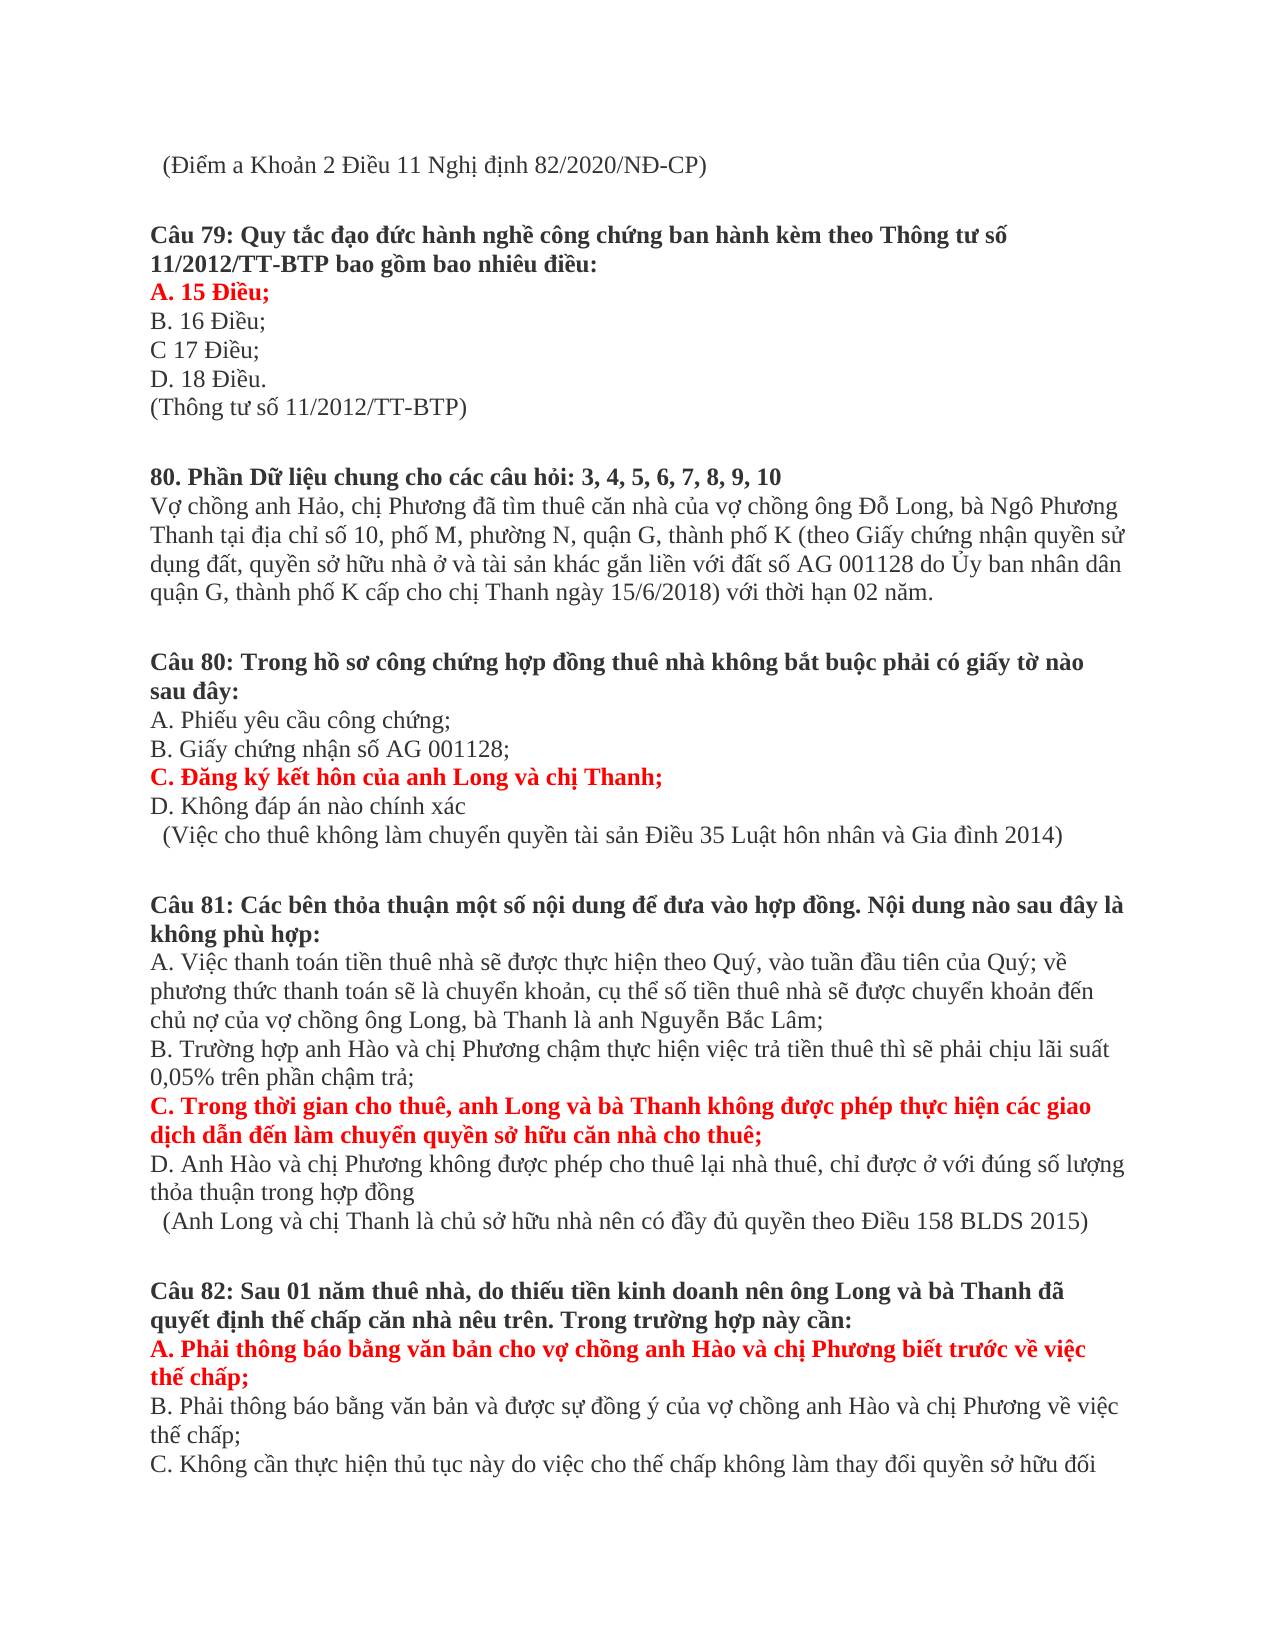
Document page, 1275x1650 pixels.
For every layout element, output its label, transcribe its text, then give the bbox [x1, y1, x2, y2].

text Câu 79: Quy tắc đạo đức hành nghề công chứng ban hành kèm theo Thông tư số 11/2012/TT-BTP bao gồm bao nhiêu điều: A. 15 Điều; B. 16 Điều; C 17 Điều; D. 18 Điều. (Thông tư số 11/2012/TT-BTP) [150, 191, 1125, 421]
text Câu 81: Các bên thỏa thuận một số nội dung để đưa vào hợp đồng. Nội dung nào sau đây là không phù hợp: A. Việc thanh toán tiền thuê nhà sẽ được thực hiện theo Quý, vào tuần đầu tiên của Quý; về phương thức thanh toán sẽ là chuyển khoản, cụ thể số tiền thuê nhà sẽ được chuyển khoản đến chủ nợ của vợ chồng ông Long, bà Thanh là anh Nguyễn Bắc Lâm; B. Trường hợp anh Hào và chị Phương chậm thực hiện việc trả tiền thuê thì sẽ phải chịu lãi suất 0,05% trên phần chậm trả; C. Trong thời gian cho thuê, anh Long và bà Thanh không được phép thực hiện các giao dịch dẫn đến làm chuyển quyền sở hữu căn nhà cho thuê; D. Anh Hào và chị Phương không được phép cho thuê lại nhà thuê, chỉ được ở với đúng số lượng thỏa thuận trong hợp đồng (Anh Long và chị Thanh là chủ sở hữu nhà nên có đầy đủ quyền theo Điều 158 BLDS 2015) [150, 861, 1125, 1235]
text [150, 1247, 1125, 1477]
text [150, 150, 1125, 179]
text Câu 80: Trong hồ sơ công chứng hợp đồng thuê nhà không bắt buộc phải có giấy tờ nào sau đây: A. Phiếu yêu cầu công chứng; B. Giấy chứng nhận số AG 001128; C. Đăng ký kết hôn của anh Long và chị Thanh; D. Không đáp án nào chính xác (Việc cho thuê không làm chuyển quyền tài sản Điều 35 Luật hôn nhân và Gia đình 2014) [150, 619, 1125, 849]
text 80. Phần Dữ liệu chung cho các câu hỏi: 3, 4, 5, 6, 7, 8, 9, 10 Vợ chồng anh Hảo, chị Phương đã tìm thuê căn nhà của vợ chồng ông Đỗ Long, bà Ngô Phương Thanh tại địa chỉ số 10, phố M, phường N, quận G, thành phố K (theo Giấy chứng nhận quyền sử dụng đất, quyền sở hữu nhà ở và tài sản khác gắn liền với đất số AG 001128 do Ủy ban nhân dân quận G, thành phố K cấp cho chị Thanh ngày 15/6/2018) với thời hạn 02 năm. [150, 434, 1125, 606]
